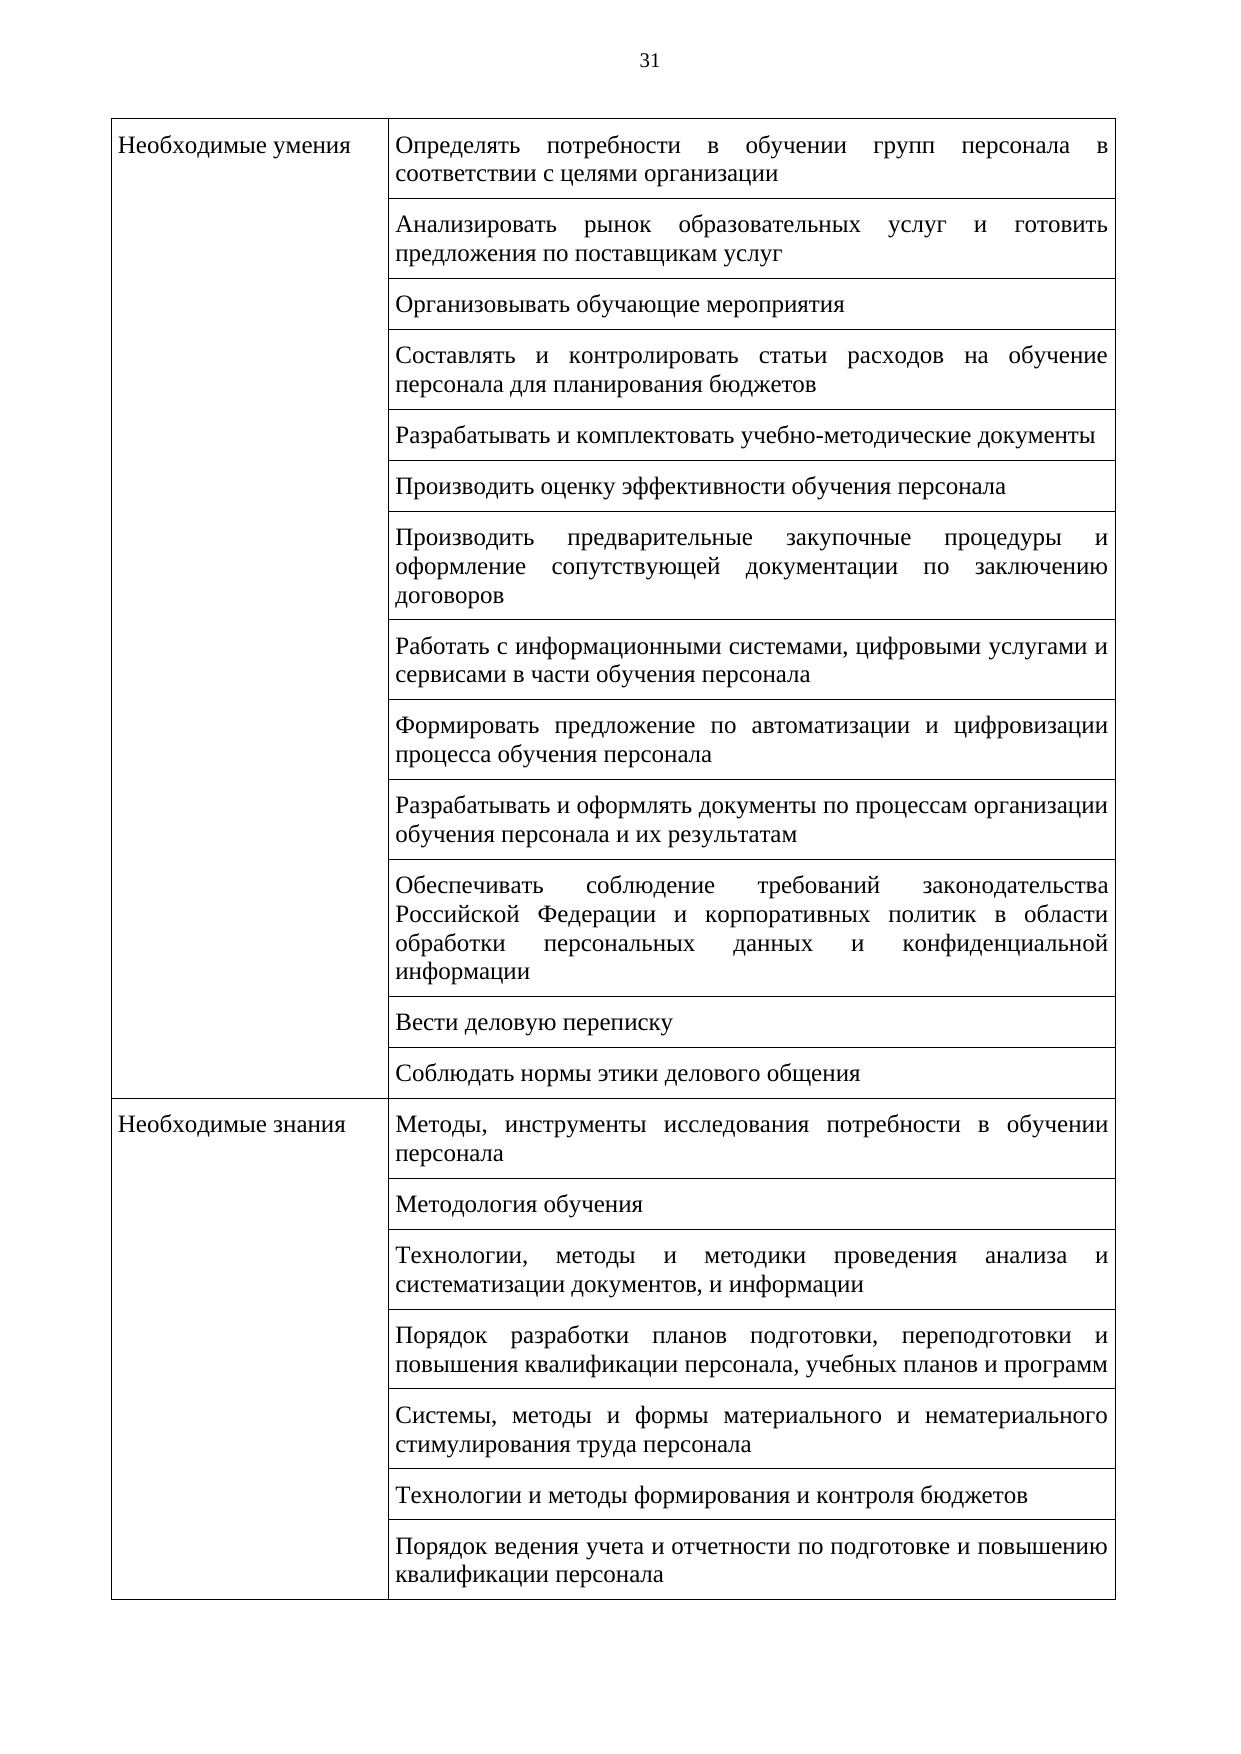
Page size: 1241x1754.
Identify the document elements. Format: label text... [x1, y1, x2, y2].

table_cell Производить предварительные закупочные процедуры и оформление сопутствующей документации по заключению договоров [389, 512, 1115, 619]
table_cell Разрабатывать и оформлять документы по процессам организации обучения персонала и их результатам [389, 780, 1115, 858]
table_cell Технологии, методы и методики проведения анализа и систематизации документов, и информации [389, 1230, 1115, 1308]
table_cell Вести деловую переписку [389, 997, 1115, 1047]
table_cell Определять потребности в обучении групп персонала в соответствии с целями организации [389, 119, 1115, 198]
table_cell Соблюдать нормы этики делового общения [389, 1048, 1115, 1098]
table_cell Обеспечивать соблюдение требований законодательства Российской Федерации и корпоративных политик в области обработки персональных данных и конфиденциальной информации [389, 860, 1115, 996]
table_cell Методы, инструменты исследования потребности в обучении персонала [389, 1099, 1115, 1178]
table_cell Работать с информационными системами, цифровыми услугами и сервисами в части обучения персонала [389, 620, 1115, 699]
table_cell Системы, методы и формы материального и нематериального стимулирования труда персонала [389, 1389, 1115, 1468]
table_cell Необходимые умения [112, 119, 388, 1098]
table_cell Технологии и методы формирования и контроля бюджетов [389, 1469, 1115, 1519]
table_cell Необходимые знания [112, 1099, 388, 1599]
table_cell Разрабатывать и комплектовать учебно-методические документы [389, 410, 1115, 459]
table_cell Формировать предложение по автоматизации и цифровизации процесса обучения персонала [389, 700, 1115, 779]
table_cell Организовывать обучающие мероприятия [389, 279, 1115, 329]
table_cell Производить оценку эффективности обучения персонала [389, 461, 1115, 511]
table_cell Составлять и контролировать статьи расходов на обучение персонала для планирования бюджетов [389, 330, 1115, 408]
table_cell Порядок ведения учета и отчетности по подготовке и повышению квалификации персонала [389, 1520, 1115, 1599]
table_cell Анализировать рынок образовательных услуг и готовить предложения по поставщикам услуг [389, 199, 1115, 278]
table_cell Методология обучения [389, 1179, 1115, 1229]
table_cell Порядок разработки планов подготовки, переподготовки и повышения квалификации персонала, учебных планов и программ [389, 1310, 1115, 1388]
